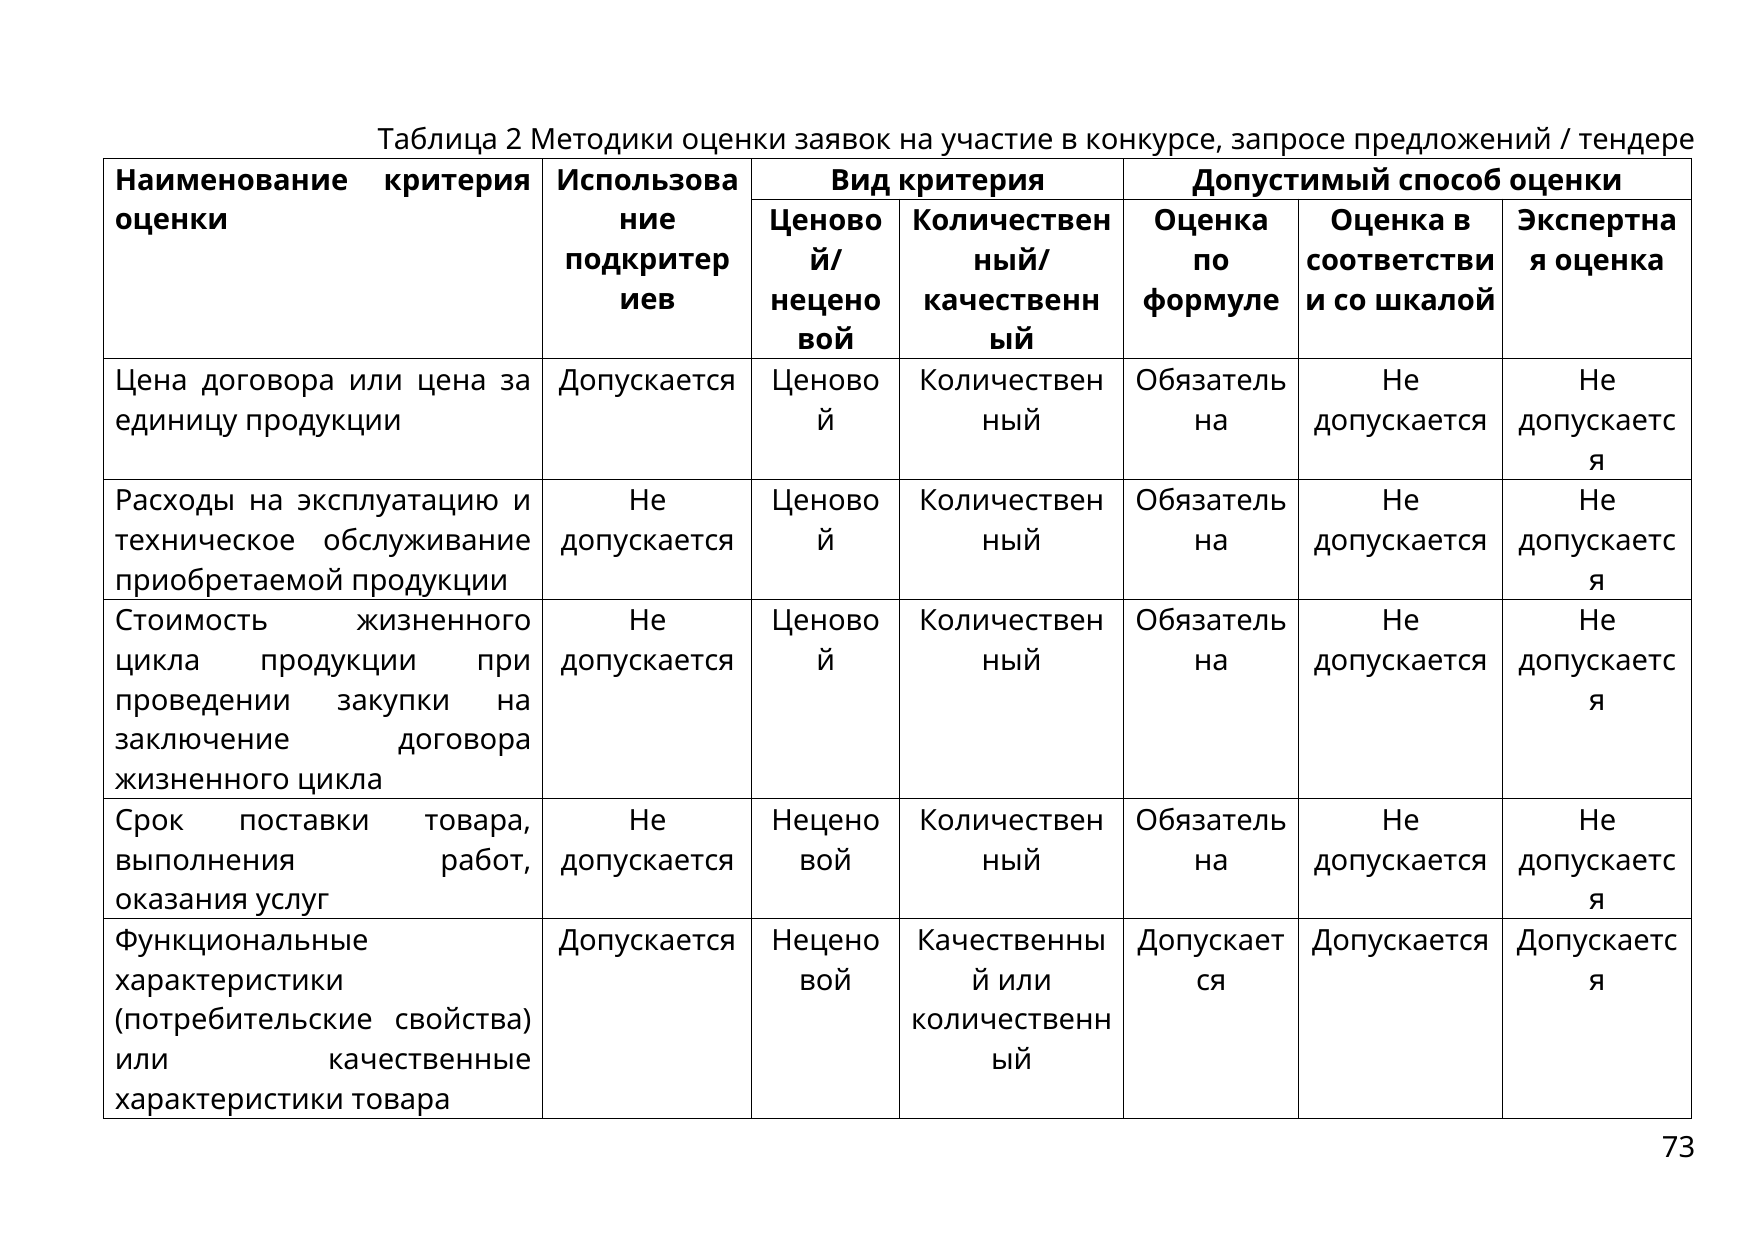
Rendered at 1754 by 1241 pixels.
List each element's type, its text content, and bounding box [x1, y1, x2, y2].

table_cell Ценовой [752, 359, 899, 478]
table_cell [900, 919, 1123, 1118]
table_cell Допускается [1124, 919, 1298, 1118]
table_cell Не допускается [1299, 600, 1502, 798]
table_cell Обязательна [1124, 359, 1298, 478]
table_cell Не допускается [1299, 359, 1502, 478]
table_cell Допускается [1299, 919, 1502, 1118]
table_cell Допускается [543, 919, 751, 1118]
table_header Использование подкритериев [543, 159, 751, 358]
table_cell Оценка в соответствии со шкалой [1299, 200, 1502, 358]
table_cell Не допускается [1503, 359, 1691, 478]
table_cell Ценовой [752, 600, 899, 798]
table_header Допустимый способ оценки [1124, 159, 1691, 198]
table_cell Расходы на эксплуатацию и техническое обслуживание приобретаемой продукции [104, 480, 542, 598]
table_cell Не допускается [543, 480, 751, 598]
table_cell Количественный [900, 799, 1123, 918]
table_cell Не допускается [1503, 600, 1691, 798]
table_cell Количественный [900, 480, 1123, 598]
table_cell Ценовой [752, 480, 899, 598]
table_cell Ценовой/ неценовой [752, 200, 899, 358]
table_cell Не допускается [1503, 480, 1691, 598]
table_cell Количественный/ качественный [900, 200, 1123, 358]
table_cell Не допускается [543, 600, 751, 798]
table_cell Оценка по формуле [1124, 200, 1298, 358]
table_cell Функциональные характеристики (потребительские свойства) или качественные характеристики товара [104, 919, 542, 1118]
table_cell Экспертная оценка [1503, 200, 1691, 358]
table_cell Не допускается [1503, 799, 1691, 918]
table_cell Не допускается [543, 799, 751, 918]
table_cell Цена договора или цена за единицу продукции [104, 359, 542, 478]
table_cell Обязательна [1124, 799, 1298, 918]
table_header Наименование критерия оценки [104, 159, 542, 358]
table_cell Количественный [900, 600, 1123, 798]
table_cell Неценовой [752, 919, 899, 1118]
table_cell Количественный [900, 359, 1123, 478]
table_cell Допускается [543, 359, 751, 478]
table_cell Стоимость жизненного цикла продукции при проведении закупки на заключение договора жизненного цикла [104, 600, 542, 798]
table_cell Срок поставки товара, выполнения работ, оказания услуг [104, 799, 542, 918]
table_cell Допускается [1503, 919, 1691, 1118]
table_cell Обязательна [1124, 480, 1298, 598]
table_cell Неценовой [752, 799, 899, 918]
text Таблица 2 Методики оценки заявок на участие в конкурсе, запросе предложений / тендере [148, 118, 1695, 158]
table_cell Не допускается [1299, 799, 1502, 918]
table_cell Не допускается [1299, 480, 1502, 598]
table_cell Обязательна [1124, 600, 1298, 798]
table_header Вид критерия [752, 159, 1123, 198]
